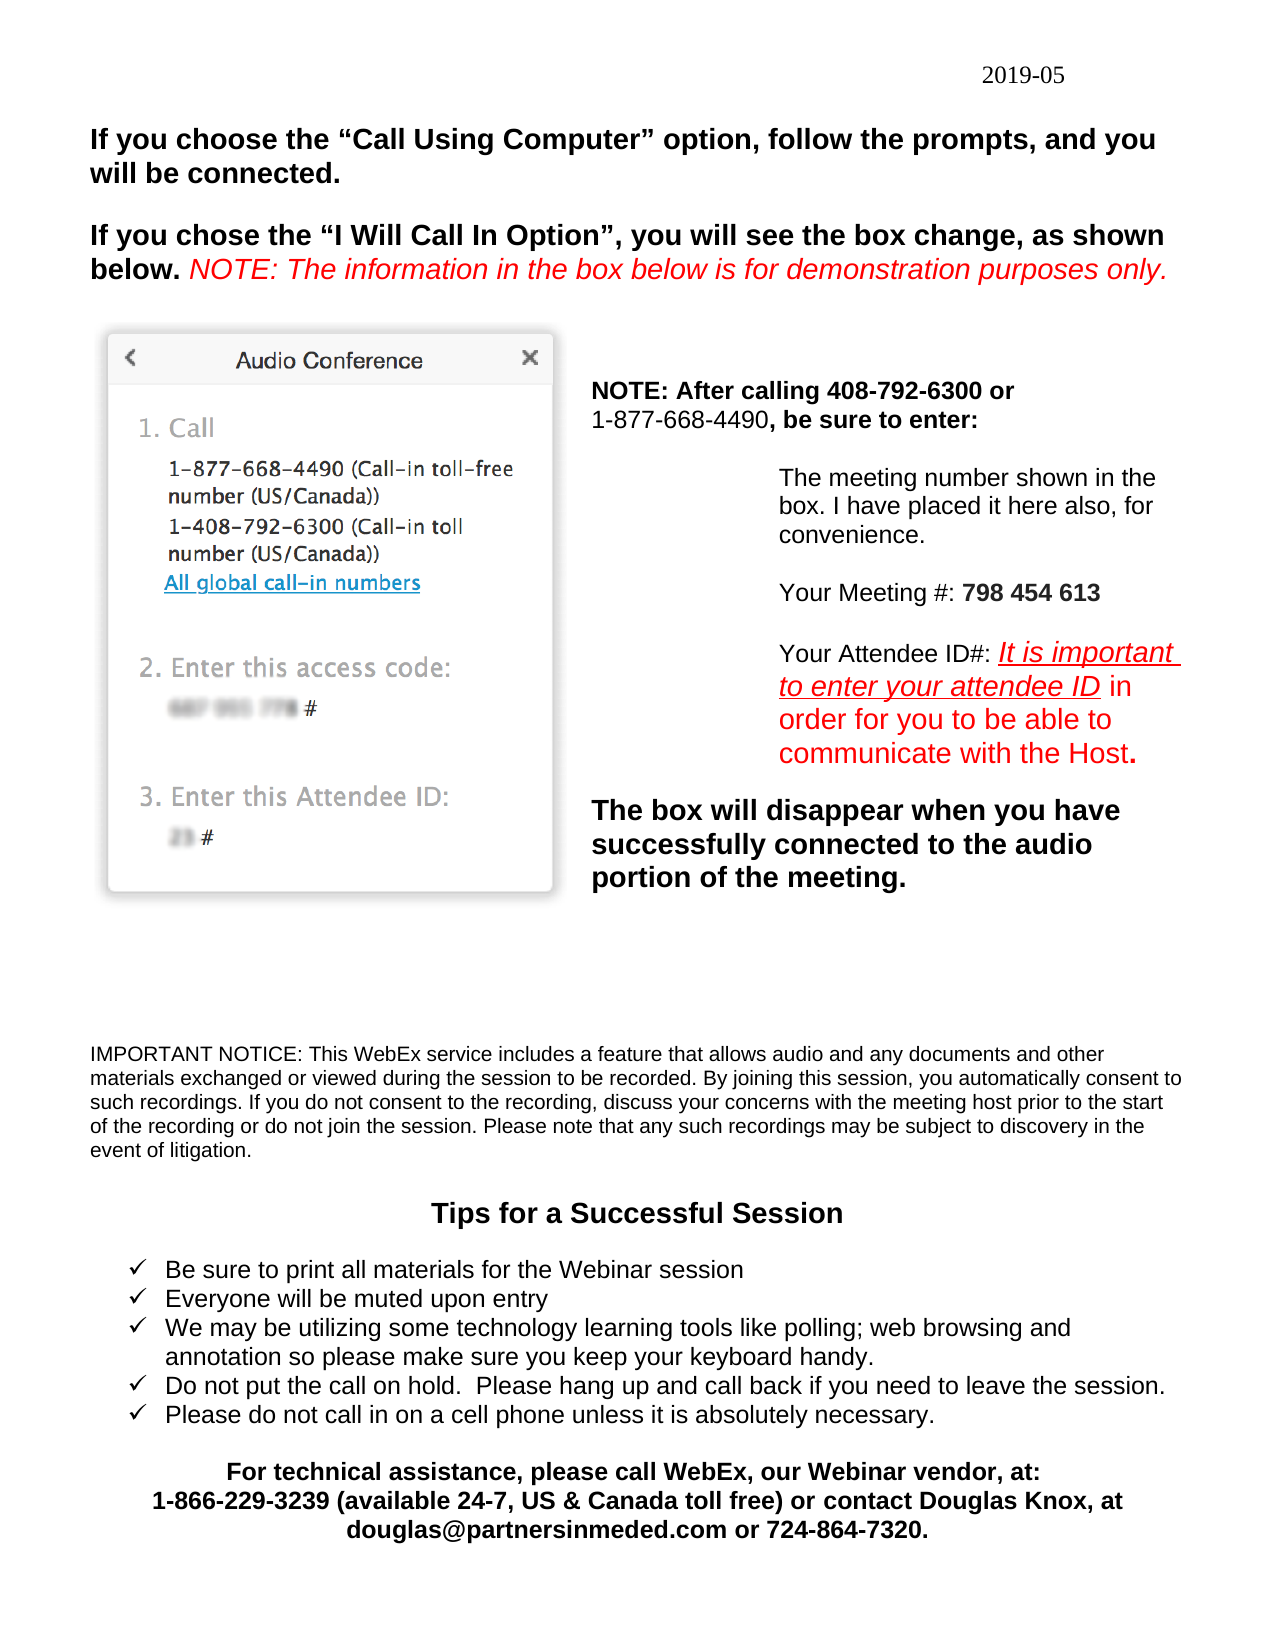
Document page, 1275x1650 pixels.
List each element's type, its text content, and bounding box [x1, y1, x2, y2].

list Please do not call in on a cell phone unless it is absolutely necessary. [127, 1400, 1185, 1428]
list Everyone will be muted upon entry [127, 1284, 1185, 1313]
text Your Meeting #: 798 454 613 [573, 577, 1185, 606]
text If you choose the “Call Using Computer” option, follow the prompts, and you will be connected. [90, 89, 1185, 218]
text The meeting number shown in the box. I have placed it here also, for convenience. [573, 462, 1185, 549]
text Tips for a Successful Session [90, 1196, 1185, 1229]
text 1-877-668-4490, be sure to enter: [573, 405, 1185, 434]
text The box will disappear when you have successfully connected to the audio portion of the meeting. [573, 793, 1185, 894]
list We may be utilizing some technology learning tools like polling; web browsing and annotation so please make sure you keep your keyboard handy. [127, 1313, 1185, 1371]
picture [89, 318, 573, 919]
text Your Attendee ID#: It is important to enter your attendee ID in order for you to be able to communicate with the Host. [573, 635, 1185, 769]
text For technical assistance, please call WebEx, our Webinar vendor, at: 1-866-229-3239 (available 24-7, US & Canada toll free) or contact Douglas Knox, at douglas@partnersinmeded.com or 724-864-7320. [90, 1428, 1185, 1543]
list Be sure to print all materials for the Webinar session [127, 1256, 1185, 1284]
text If you chose the “I Will Call In Option”, you will see the box change, as shown below. NOTE: The information in the box below is for demonstration purposes only. [90, 218, 1185, 285]
text IMPORTANT NOTICE: This WebEx service includes a feature that allows audio and any documents and other materials exchanged or viewed during the session to be recorded. By joining this session, you automatically consent to such recordings. If you do not consent to the recording, discuss your concerns with the meeting host prior to the start of the recording or do not join the session. Please note that any such recordings may be subject to discovery in the event of litigation. [90, 1042, 1185, 1162]
text NOTE: After calling 408-792-6300 or [573, 376, 1185, 405]
list Do not put the call on hold. Please hang up and call back if you need to leave the session. [127, 1371, 1185, 1400]
